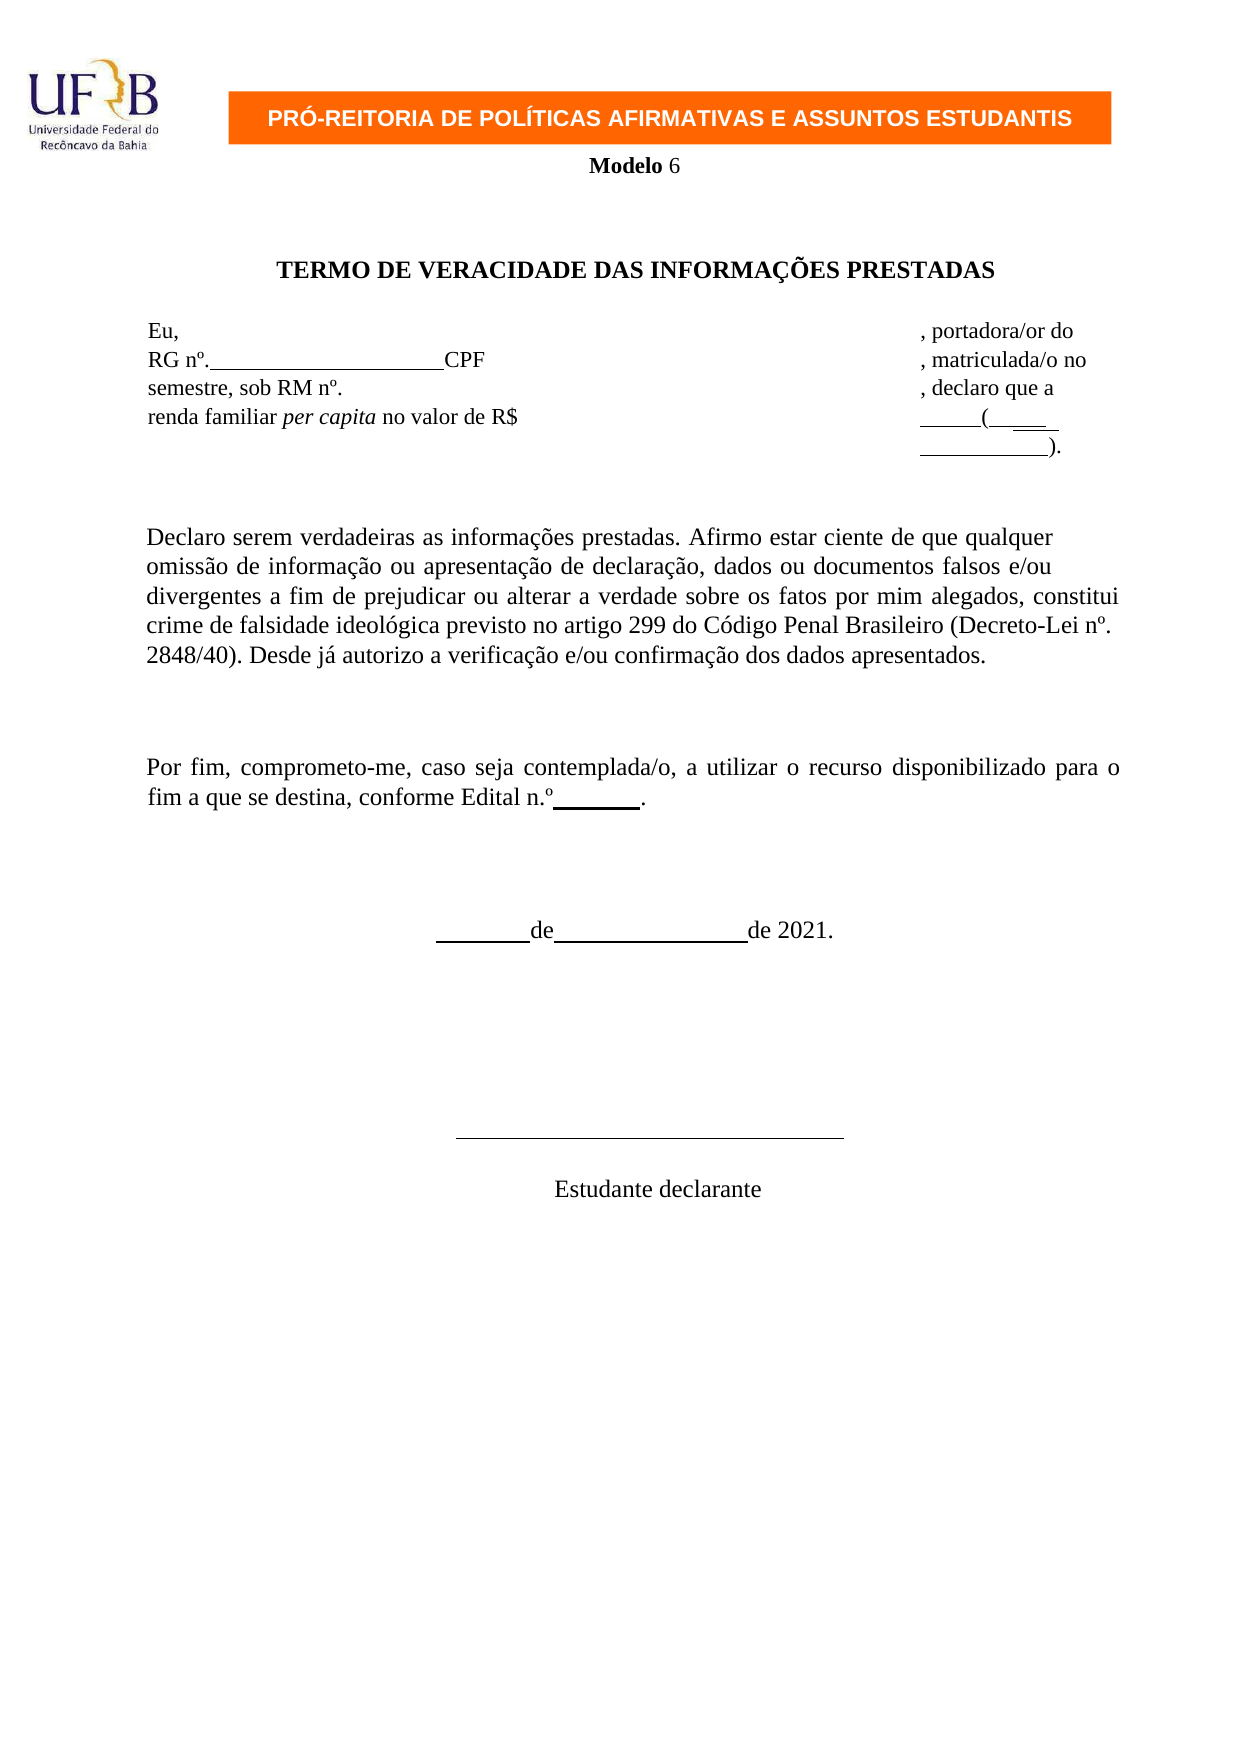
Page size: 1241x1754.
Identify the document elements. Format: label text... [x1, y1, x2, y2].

text renda familiar per capita no valor de R$ ( [148, 403, 1180, 429]
text Eu, , portadora/or do [148, 317, 1180, 343]
text ). [920, 432, 1180, 458]
text Estudante declarante [273, 1174, 1043, 1203]
text Declaro serem verdadeiras as informações prestadas. Afirmo estar ciente de que qualquer omissão de informação ou apresentação de declaração, dados ou documentos falsos e/ou divergentes a fim de prejudicar ou alterar a verdade sobre os fatos por mim alegados, constitui crime de falsidade ideológica previsto no artigo 299 do Código Penal Brasileiro (Decreto-Lei nº. 2848/40). Desde já autorizo a verificação e/ou confirmação dos dados apresentados. [146, 522, 1133, 669]
text semestre, sob RM nº. , declaro que a [148, 374, 1180, 401]
subtitle TERMO DE VERACIDADE DAS INFORMAÇÕES PRESTADAS [259, 255, 1012, 284]
picture [27, 58, 159, 151]
text Por fim, comprometo-me, caso seja contemplada/o, a utilizar o recurso disponibilizado para o fim a que se destina, conforme Edital n.º . [146, 752, 1123, 811]
text RG nº. CPF , matriculada/o no [148, 346, 1180, 372]
text de de 2021. [123, 916, 1147, 944]
